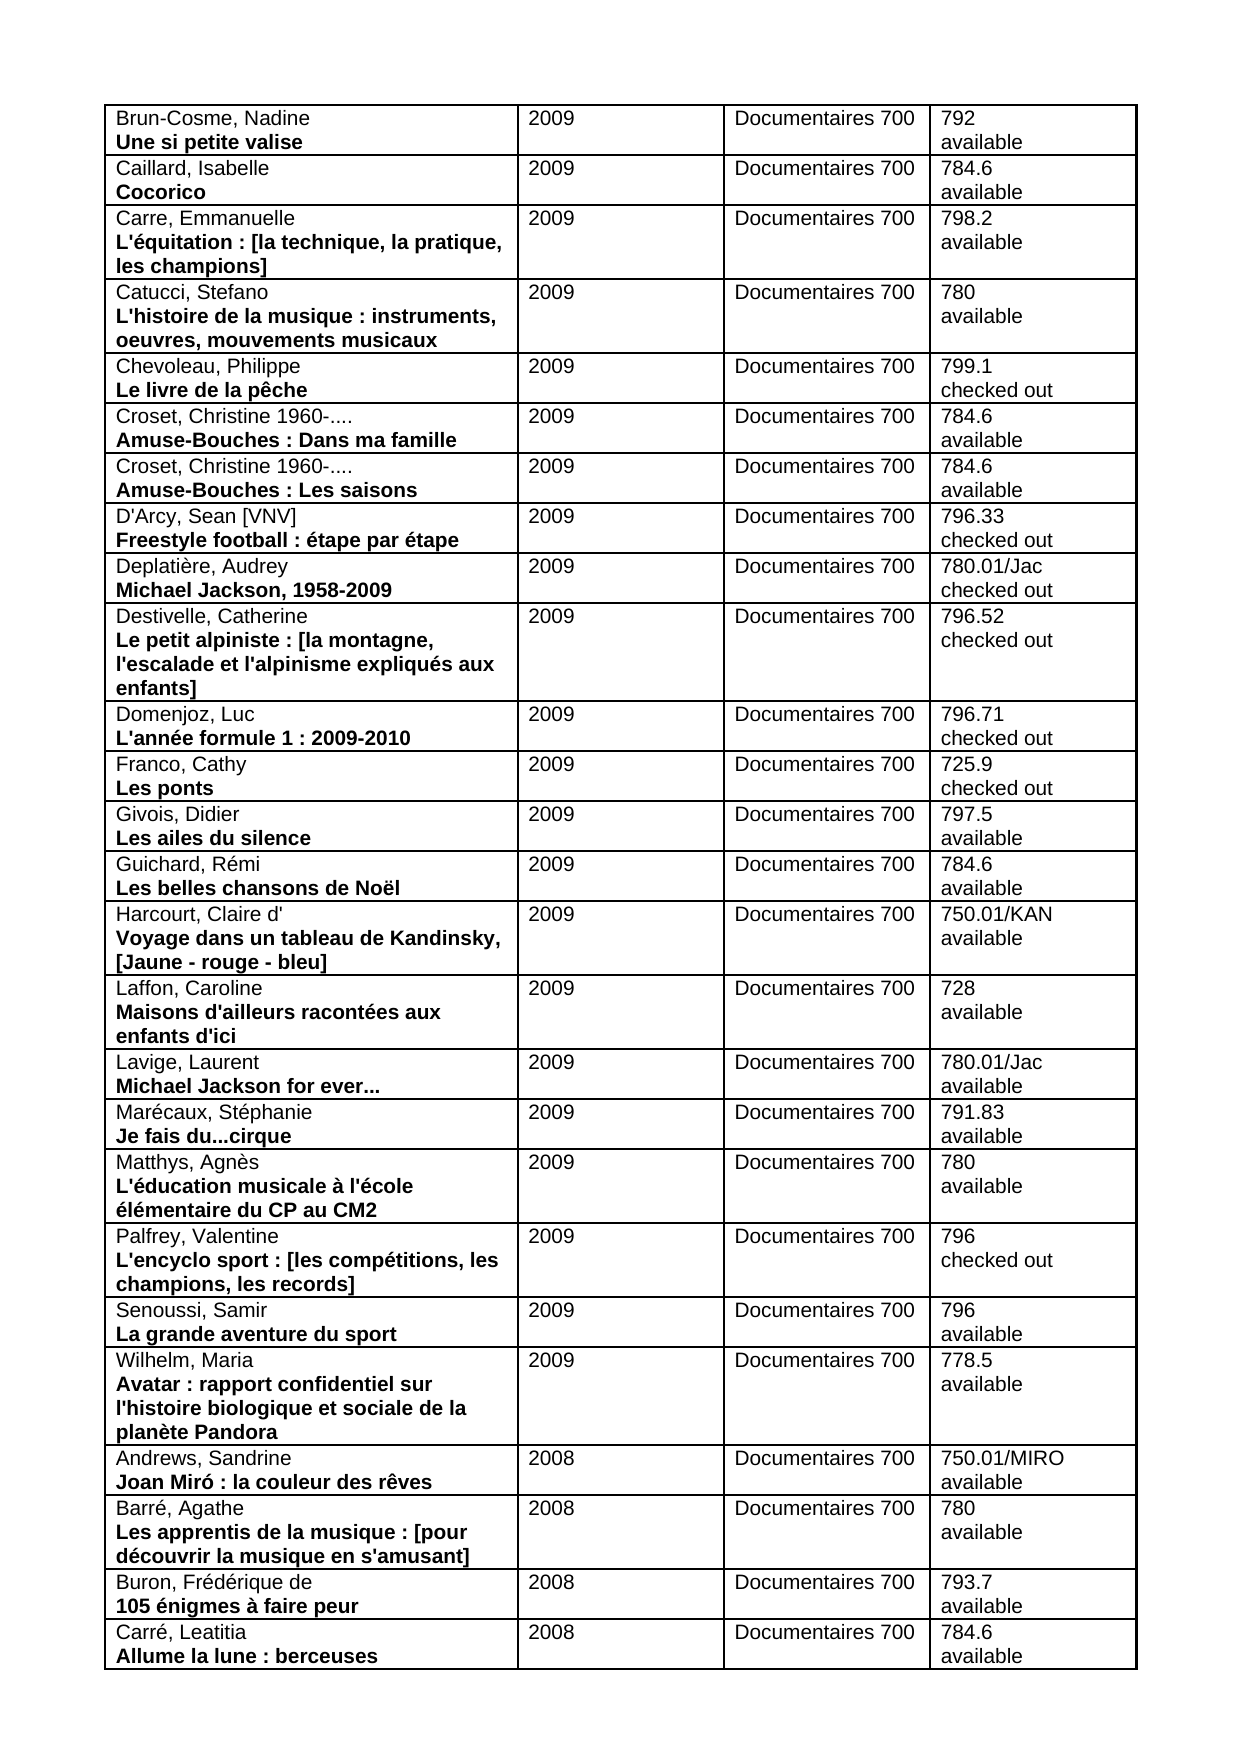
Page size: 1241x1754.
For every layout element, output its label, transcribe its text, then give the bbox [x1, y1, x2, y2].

table_cell Documentaires 700 [725, 206, 929, 278]
table_cell 2009 [519, 604, 723, 700]
table_cell 791.83 available [931, 1100, 1135, 1148]
table_cell 2009 [519, 206, 723, 278]
table_cell Documentaires 700 [725, 1570, 929, 1618]
table_cell 784.6 available [931, 156, 1135, 204]
table_cell Croset, Christine 1960-.... Amuse-Bouches : Dans ma famille [106, 404, 517, 452]
table_cell 2009 [519, 976, 723, 1048]
table_cell Buron, Frédérique de 105 énigmes à faire peur [106, 1570, 517, 1618]
table_cell Senoussi, Samir La grande aventure du sport [106, 1298, 517, 1346]
table_cell Brun-Cosme, Nadine Une si petite valise [106, 106, 517, 154]
table_cell 796 available [931, 1298, 1135, 1346]
table_cell 784.6 available [931, 852, 1135, 900]
table_cell Marécaux, Stéphanie Je fais du...cirque [106, 1100, 517, 1148]
table_cell Givois, Didier Les ailes du silence [106, 802, 517, 850]
table_cell Documentaires 700 [725, 1100, 929, 1148]
table_cell 750.01/MIRO available [931, 1446, 1135, 1494]
table_cell 2008 [519, 1446, 723, 1494]
table_cell 2009 [519, 454, 723, 502]
table_cell 2009 [519, 1224, 723, 1296]
table_cell 784.6 available [931, 454, 1135, 502]
table_cell 2009 [519, 1150, 723, 1222]
table_cell Documentaires 700 [725, 156, 929, 204]
table_cell Barré, Agathe Les apprentis de la musique : [pour découvrir la musique en s'amusant] [106, 1496, 517, 1568]
table_cell 2009 [519, 702, 723, 750]
table_cell Documentaires 700 [725, 976, 929, 1048]
table_cell 2009 [519, 1100, 723, 1148]
table_cell Documentaires 700 [725, 1050, 929, 1098]
table_cell 796.33 checked out [931, 504, 1135, 552]
table_cell D'Arcy, Sean [VNV] Freestyle football : étape par étape [106, 504, 517, 552]
table_cell 2008 [519, 1496, 723, 1568]
table_cell Harcourt, Claire d' Voyage dans un tableau de Kandinsky, [Jaune - rouge - bleu] [106, 902, 517, 974]
table_cell 780 available [931, 1496, 1135, 1568]
table_cell 2009 [519, 156, 723, 204]
table_cell 796.52 checked out [931, 604, 1135, 700]
table_cell 2009 [519, 106, 723, 154]
table_cell Documentaires 700 [725, 1620, 929, 1668]
table_cell Documentaires 700 [725, 702, 929, 750]
table_cell Documentaires 700 [725, 902, 929, 974]
table_cell 2009 [519, 504, 723, 552]
table_cell Documentaires 700 [725, 454, 929, 502]
table_cell 2008 [519, 1570, 723, 1618]
table_cell 2009 [519, 280, 723, 352]
table_cell 784.6 available [931, 1620, 1135, 1668]
table_cell Lavige, Laurent Michael Jackson for ever... [106, 1050, 517, 1098]
table_cell 792 available [931, 106, 1135, 154]
table_cell 796 checked out [931, 1224, 1135, 1296]
table_cell 2009 [519, 852, 723, 900]
table_cell Documentaires 700 [725, 1446, 929, 1494]
table_cell Domenjoz, Luc L'année formule 1 : 2009-2010 [106, 702, 517, 750]
table_cell Catucci, Stefano L'histoire de la musique : instruments, oeuvres, mouvements musicaux [106, 280, 517, 352]
table_cell Documentaires 700 [725, 106, 929, 154]
table_cell Laffon, Caroline Maisons d'ailleurs racontées aux enfants d'ici [106, 976, 517, 1048]
table_cell 780 available [931, 1150, 1135, 1222]
table_cell 798.2 available [931, 206, 1135, 278]
table_cell Croset, Christine 1960-.... Amuse-Bouches : Les saisons [106, 454, 517, 502]
table_cell Guichard, Rémi Les belles chansons de Noël [106, 852, 517, 900]
table_cell Documentaires 700 [725, 280, 929, 352]
table_cell Documentaires 700 [725, 802, 929, 850]
table_cell Chevoleau, Philippe Le livre de la pêche [106, 354, 517, 402]
table_cell Palfrey, Valentine L'encyclo sport : [les compétitions, les champions, les records] [106, 1224, 517, 1296]
table_cell 2009 [519, 1348, 723, 1444]
table_cell 778.5 available [931, 1348, 1135, 1444]
table_cell Documentaires 700 [725, 404, 929, 452]
table_cell 780 available [931, 280, 1135, 352]
table_cell Caillard, Isabelle Cocorico [106, 156, 517, 204]
table_cell 797.5 available [931, 802, 1135, 850]
table_cell Matthys, Agnès L'éducation musicale à l'école élémentaire du CP au CM2 [106, 1150, 517, 1222]
table_cell Documentaires 700 [725, 1298, 929, 1346]
table_cell 2009 [519, 902, 723, 974]
table_cell Documentaires 700 [725, 504, 929, 552]
table_cell Deplatière, Audrey Michael Jackson, 1958-2009 [106, 554, 517, 602]
table_cell Documentaires 700 [725, 554, 929, 602]
table_cell 750.01/KAN available [931, 902, 1135, 974]
table_cell Carre, Emmanuelle L'équitation : [la technique, la pratique, les champions] [106, 206, 517, 278]
table_cell Documentaires 700 [725, 752, 929, 800]
table_cell 793.7 available [931, 1570, 1135, 1618]
table_cell 2009 [519, 1298, 723, 1346]
table_cell 780.01/Jac checked out [931, 554, 1135, 602]
table_cell 2009 [519, 1050, 723, 1098]
table_cell Franco, Cathy Les ponts [106, 752, 517, 800]
table_cell Documentaires 700 [725, 1150, 929, 1222]
table_cell Documentaires 700 [725, 354, 929, 402]
table_cell Documentaires 700 [725, 1348, 929, 1444]
table_cell 784.6 available [931, 404, 1135, 452]
table_cell 2009 [519, 752, 723, 800]
table_cell Destivelle, Catherine Le petit alpiniste : [la montagne, l'escalade et l'alpinisme expliqués aux enfants] [106, 604, 517, 700]
table_cell 799.1 checked out [931, 354, 1135, 402]
table_cell 2009 [519, 802, 723, 850]
table_cell Carré, Leatitia Allume la lune : berceuses [106, 1620, 517, 1668]
table_cell 725.9 checked out [931, 752, 1135, 800]
table_cell 2009 [519, 354, 723, 402]
table_cell 2009 [519, 404, 723, 452]
table_cell 780.01/Jac available [931, 1050, 1135, 1098]
table_cell Andrews, Sandrine Joan Miró : la couleur des rêves [106, 1446, 517, 1494]
table_cell Documentaires 700 [725, 1224, 929, 1296]
table_cell 2008 [519, 1620, 723, 1668]
table_cell 728 available [931, 976, 1135, 1048]
table_cell Wilhelm, Maria Avatar : rapport confidentiel sur l'histoire biologique et sociale de la planète Pandora [106, 1348, 517, 1444]
table_cell Documentaires 700 [725, 1496, 929, 1568]
table_cell 796.71 checked out [931, 702, 1135, 750]
table_cell Documentaires 700 [725, 604, 929, 700]
table_cell Documentaires 700 [725, 852, 929, 900]
table_cell 2009 [519, 554, 723, 602]
